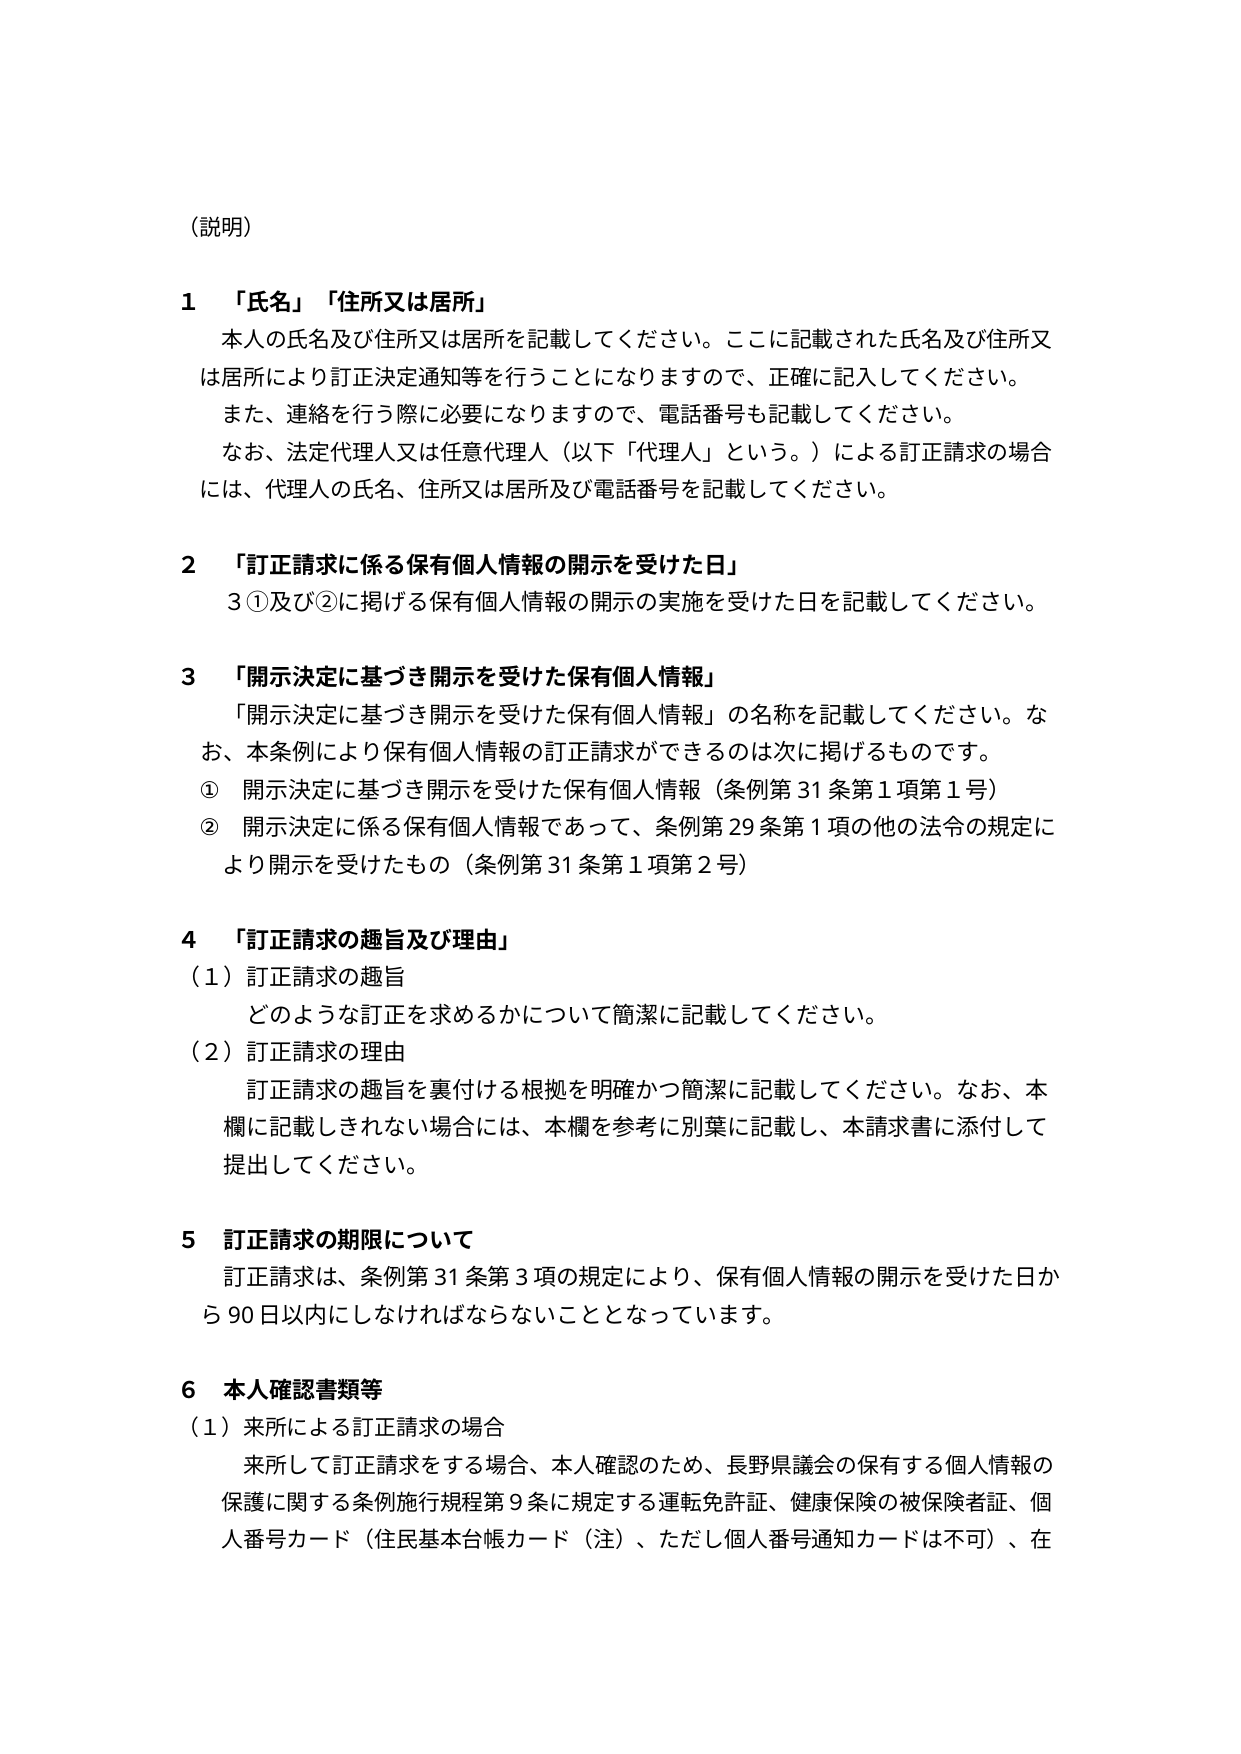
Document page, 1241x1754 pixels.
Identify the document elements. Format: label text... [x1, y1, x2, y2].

text ５ 訂正請求の期限について [177, 1219, 1063, 1257]
text （２）訂正請求の理由 [177, 1032, 1063, 1069]
text 訂正請求は、条例第31条第3項の規定により、保有個人情報の開示を受けた日から90日以内にしなければならないこととなっています。 [177, 1257, 1063, 1332]
text ② 開示決定に係る保有個人情報であって、条例第29条第1項の他の法令の規定により開示を受けたもの（条例第31条第１項第２号） [199, 807, 1063, 882]
text （説明） [177, 207, 1063, 244]
text ６ 本人確認書類等 [177, 1369, 1063, 1407]
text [177, 1444, 1063, 1557]
text ３①及び②に掲げる保有個人情報の開示の実施を受けた日を記載してください。 [177, 582, 1063, 619]
text １ 「氏名」「住所又は居所」 [177, 282, 1063, 319]
text （１）来所による訂正請求の場合 [177, 1407, 1063, 1444]
text 「開示決定に基づき開示を受けた保有個人情報」の名称を記載してください。なお、本条例により保有個人情報の訂正請求ができるのは次に掲げるものです。 [177, 694, 1063, 769]
text ２ 「訂正請求に係る保有個人情報の開示を受けた日」 [177, 544, 1063, 582]
text ４ 「訂正請求の趣旨及び理由」 [177, 919, 1063, 957]
text ① 開示決定に基づき開示を受けた保有個人情報（条例第31条第１項第１号） [199, 769, 1063, 807]
text ３ 「開示決定に基づき開示を受けた保有個人情報」 [177, 657, 1063, 694]
text また、連絡を行う際に必要になりますので、電話番号も記載してください。 [177, 394, 1063, 432]
text どのような訂正を求めるかについて簡潔に記載してください。 [177, 994, 1063, 1032]
text なお、法定代理人又は任意代理人（以下「代理人」という。）による訂正請求の場合には、代理人の氏名、住所又は居所及び電話番号を記載してください。 [177, 432, 1063, 507]
text 本人の氏名及び住所又は居所を記載してください。ここに記載された氏名及び住所又は居所により訂正決定通知等を行うことになりますので、正確に記入してください。 [177, 319, 1063, 394]
text （１）訂正請求の趣旨 [177, 957, 1063, 994]
text 訂正請求の趣旨を裏付ける根拠を明確かつ簡潔に記載してください。なお、本欄に記載しきれない場合には、本欄を参考に別葉に記載し、本請求書に添付して提出してください。 [177, 1069, 1063, 1182]
